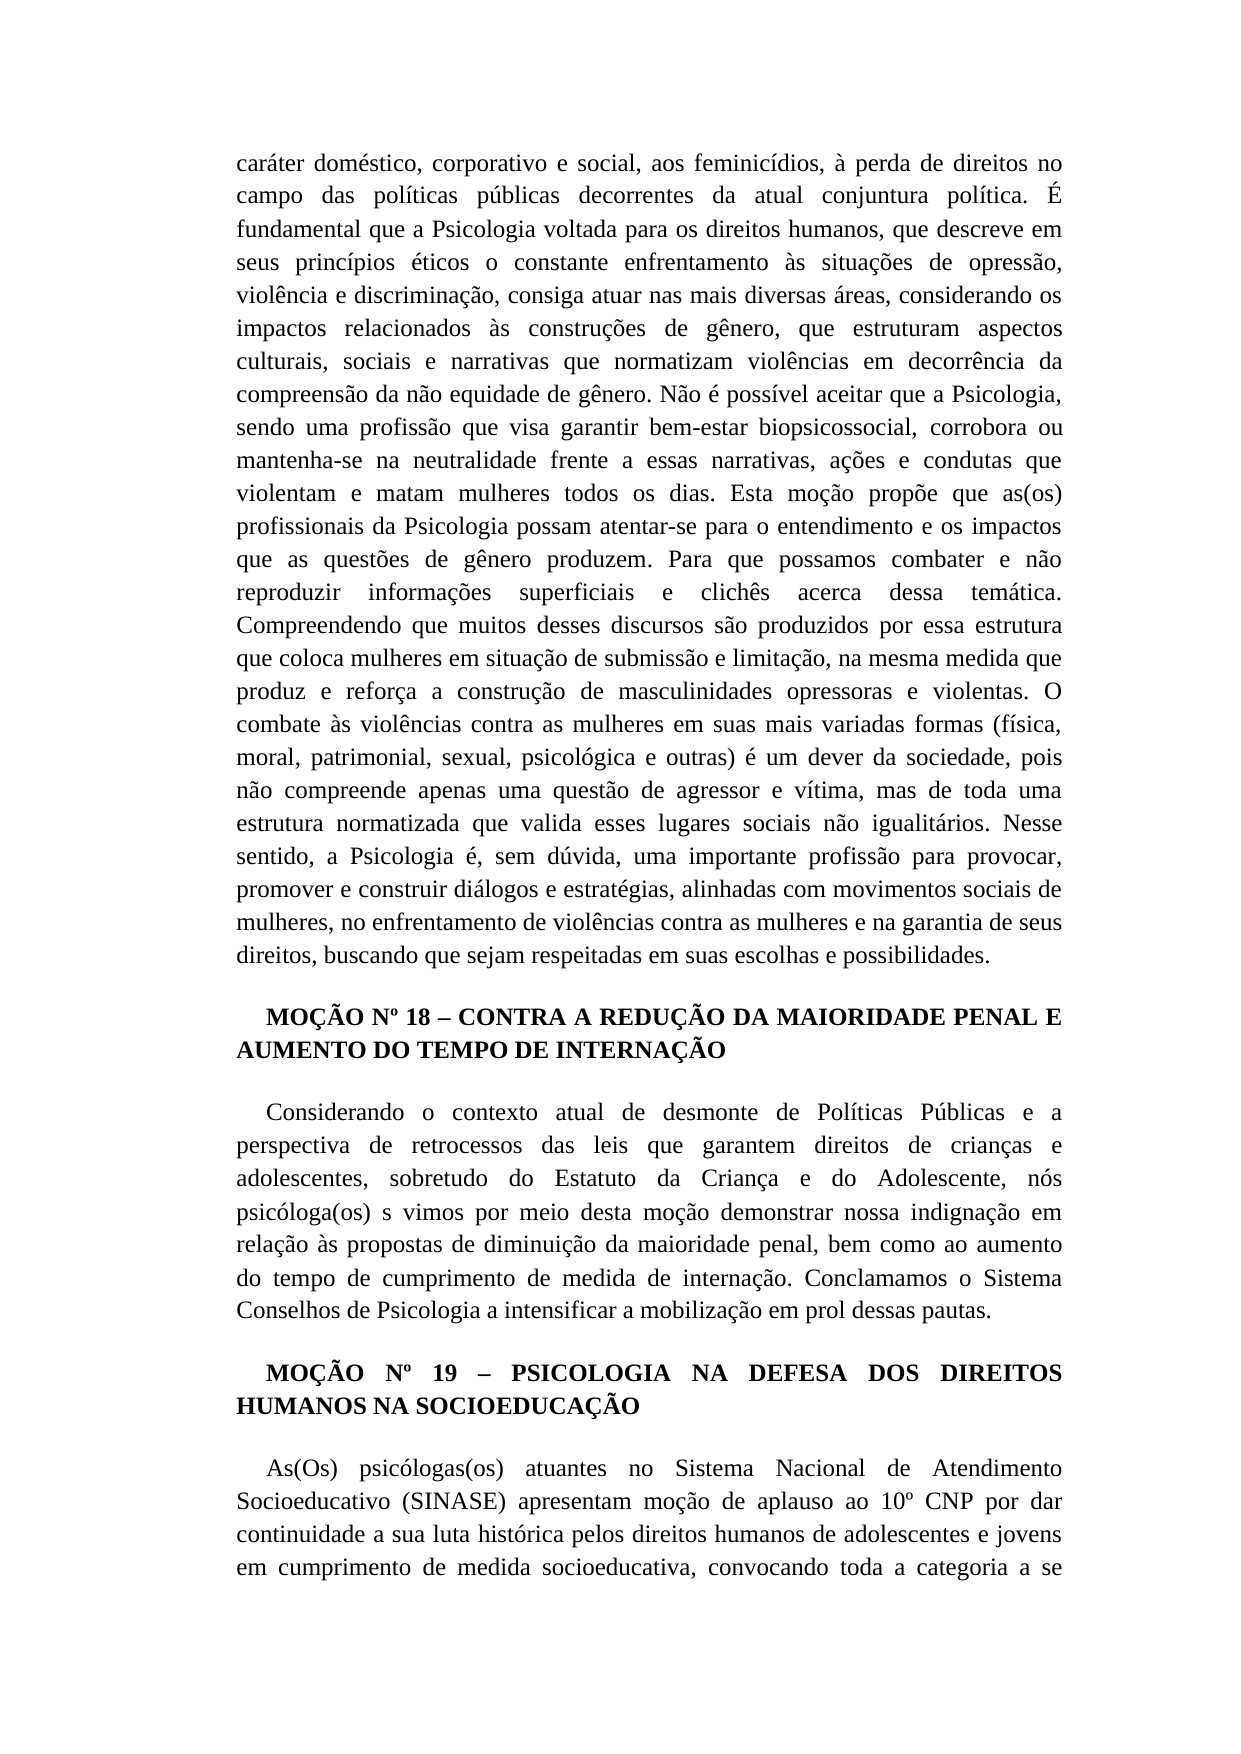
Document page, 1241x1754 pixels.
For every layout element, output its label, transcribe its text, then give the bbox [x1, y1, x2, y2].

text MOÇÃO Nº 18 – CONTRA A REDUÇÃO DA MAIORIDADE PENAL E AUMENTO DO TEMPO DE INTERNAÇÃO [236, 1002, 1063, 1064]
text Considerando o contexto atual de desmonte de Políticas Públicas e a perspectiva de retrocessos das leis que garantem direitos de crianças e adolescentes, sobretudo do Estatuto da Criança e do Adolescente, nós psicóloga(os) s vimos por meio desta moção demonstrar nossa indignação em relação às propostas de diminuição da maioridade penal, bem como ao aumento do tempo de cumprimento de medida de internação. Conclamamos o Sistema Conselhos de Psicologia a intensificar a mobilização em prol dessas pautas. [236, 1097, 1063, 1324]
text MOÇÃO Nº 19 – PSICOLOGIA NA DEFESA DOS DIREITOS HUMANOS NA SOCIOEDUCAÇÃO [236, 1358, 1063, 1419]
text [236, 1453, 1063, 1581]
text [236, 148, 1063, 969]
